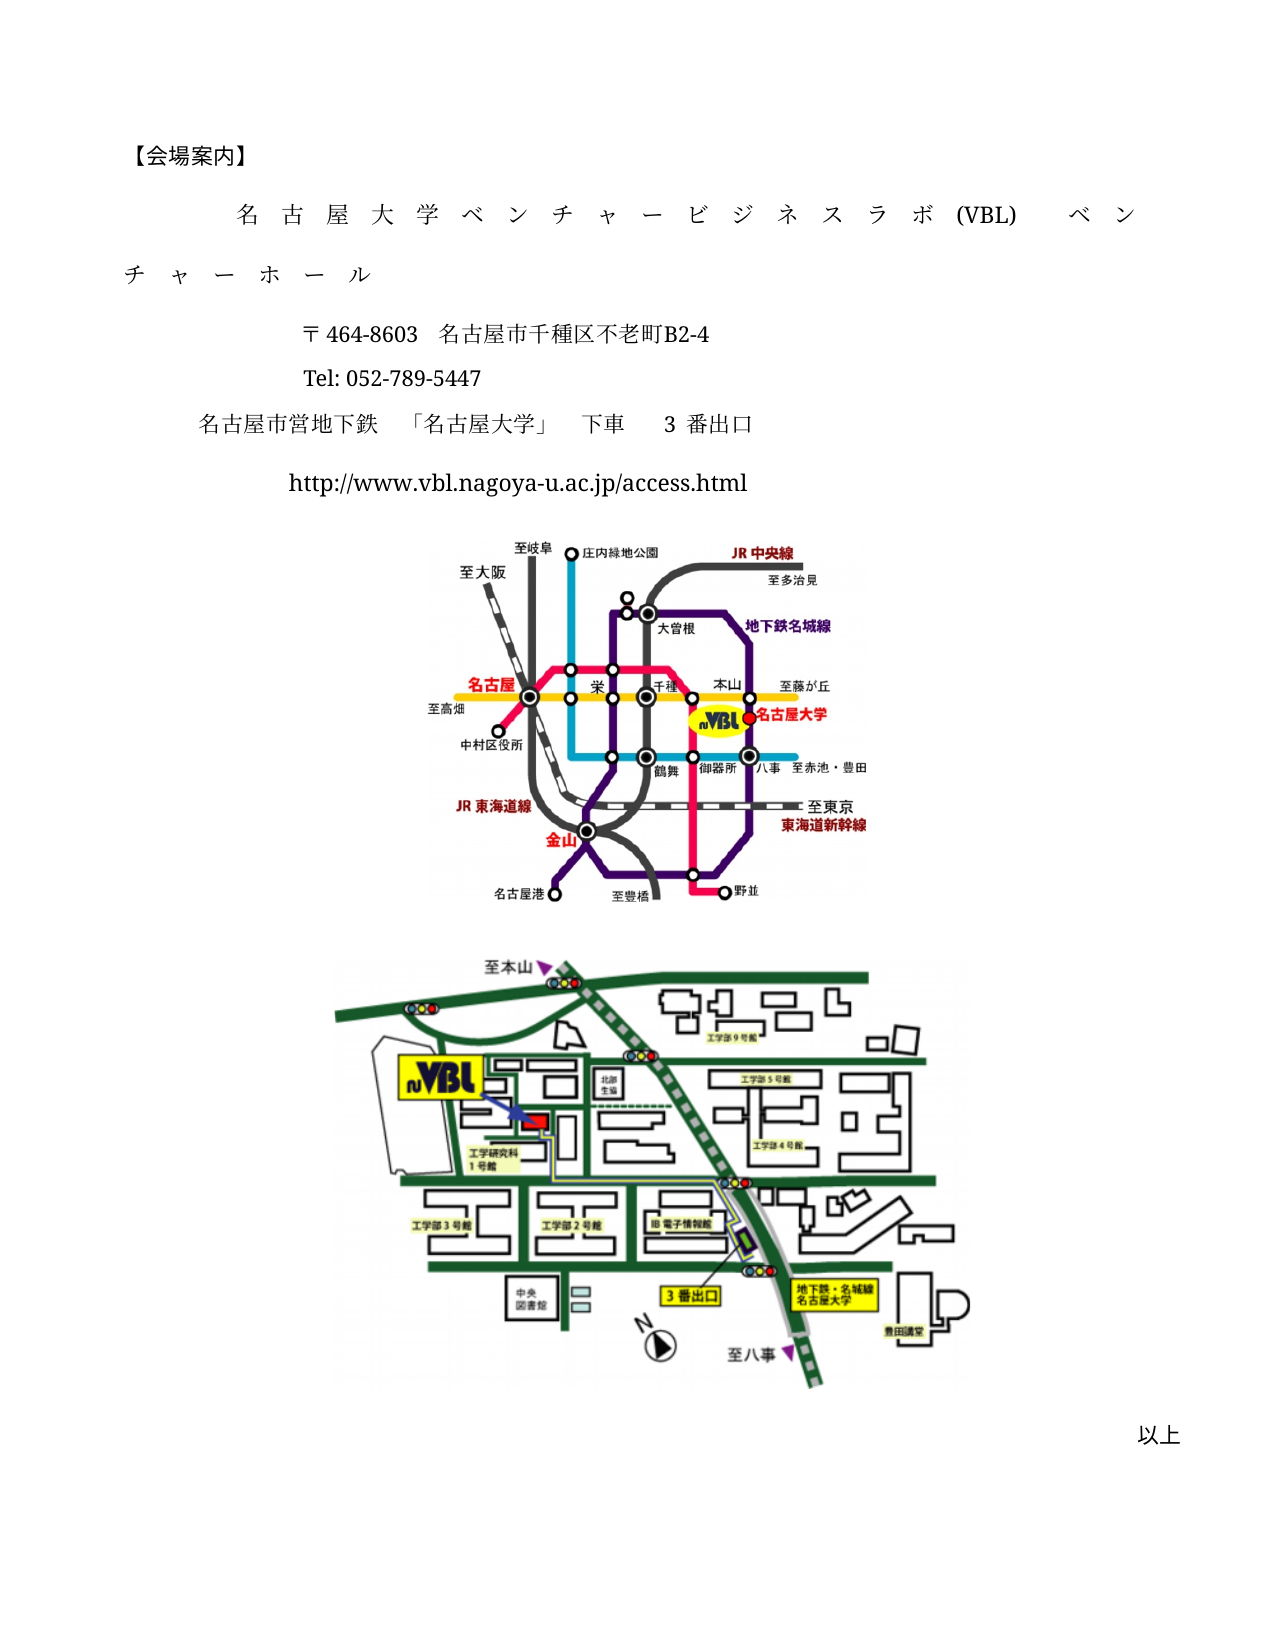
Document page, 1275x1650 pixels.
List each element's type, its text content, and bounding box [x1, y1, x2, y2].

text 名古屋大学ベンチャービジネスラボ(VBL) ベンチャーホール [123, 184, 1181, 303]
text http://www.vbl.nagoya-u.ac.jp/access.html [123, 452, 1181, 512]
text 名古屋市営地下鉄 「名古屋大学」 下車 3番出口 [123, 393, 1181, 452]
text Tel: 052-789-5447 [123, 363, 1181, 393]
text 〒464-8603名古屋市千種区不老町B2-4 [123, 303, 1181, 363]
picture [427, 541, 867, 902]
text 【会場案内】 [123, 125, 1181, 184]
text 以上 [123, 1418, 1181, 1450]
picture [334, 958, 971, 1389]
